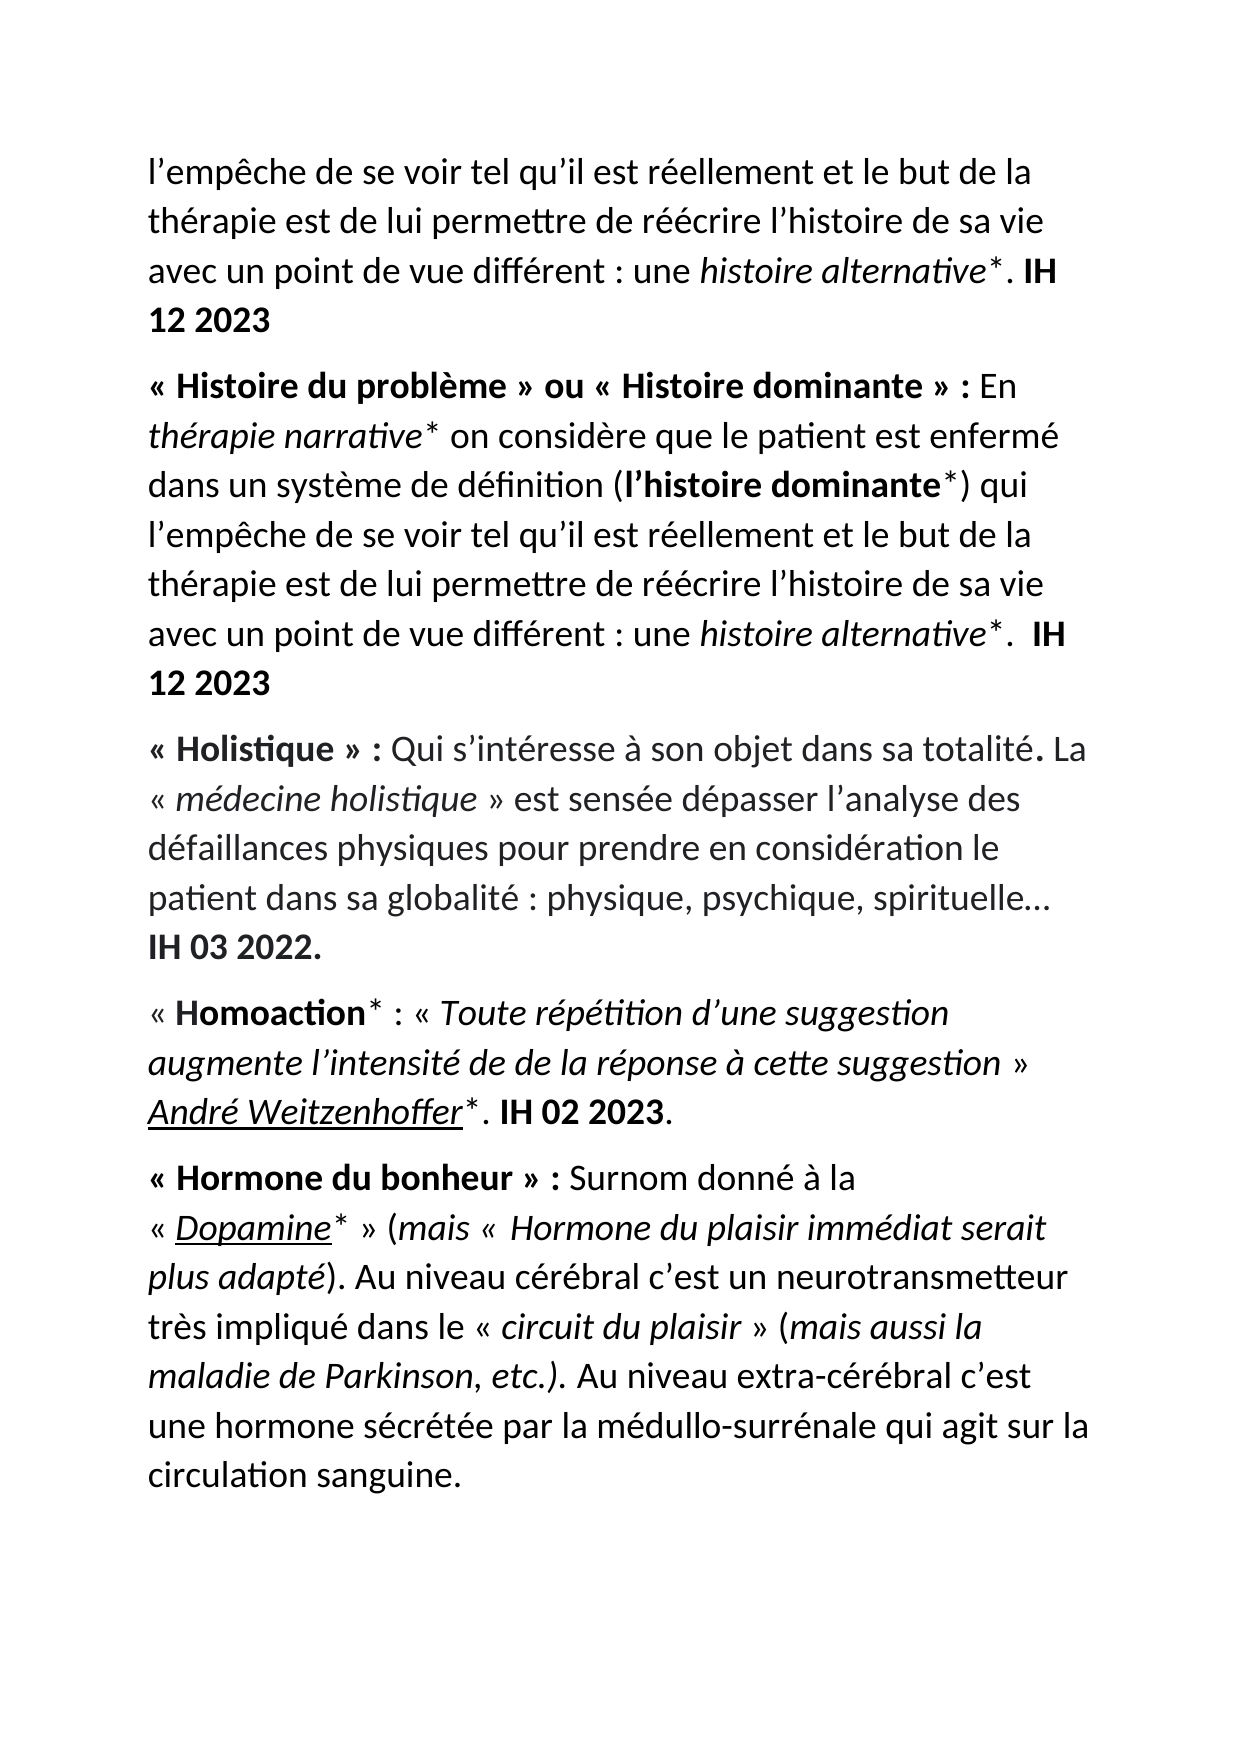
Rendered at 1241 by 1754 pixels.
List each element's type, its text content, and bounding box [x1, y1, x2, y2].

text « Hormone du bonheur » : Surnom donné à la « Dopamine* » (mais « Hormone du plaisir immédiat serait plus adapté). Au niveau cérébral c’est un neurotransmetteur très impliqué dans le « circuit du plaisir » (mais aussi la maladie de Parkinson, etc.). Au niveau extra-cérébral c’est une hormone sécrétée par la médullo-surrénale qui agit sur la circulation sanguine. [148, 1154, 1093, 1497]
text « Holistique » : Qui s’intéresse à son objet dans sa totalité. La « médecine holistique » est sensée dépasser l’analyse des défaillances physiques pour prendre en considération le patient dans sa globalité : physique, psychique, spirituelle… IH 03 2022. [148, 725, 1093, 969]
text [148, 148, 1093, 342]
text « Histoire du problème » ou « Histoire dominante » : En thérapie narrative* on considère que le patient est enfermé dans un système de définition (l’histoire dominante*) qui l’empêche de se voir tel qu’il est réellement et le but de la thérapie est de lui permettre de réécrire l’histoire de sa vie avec un point de vue différent : une histoire alternative*. IH 12 2023 [148, 362, 1093, 705]
text « Homoaction* : « Toute répétition d’une suggestion augmente l’intensité de de la réponse à cette suggestion » André Weitzenhoffer*. IH 02 2023. [148, 989, 1093, 1134]
